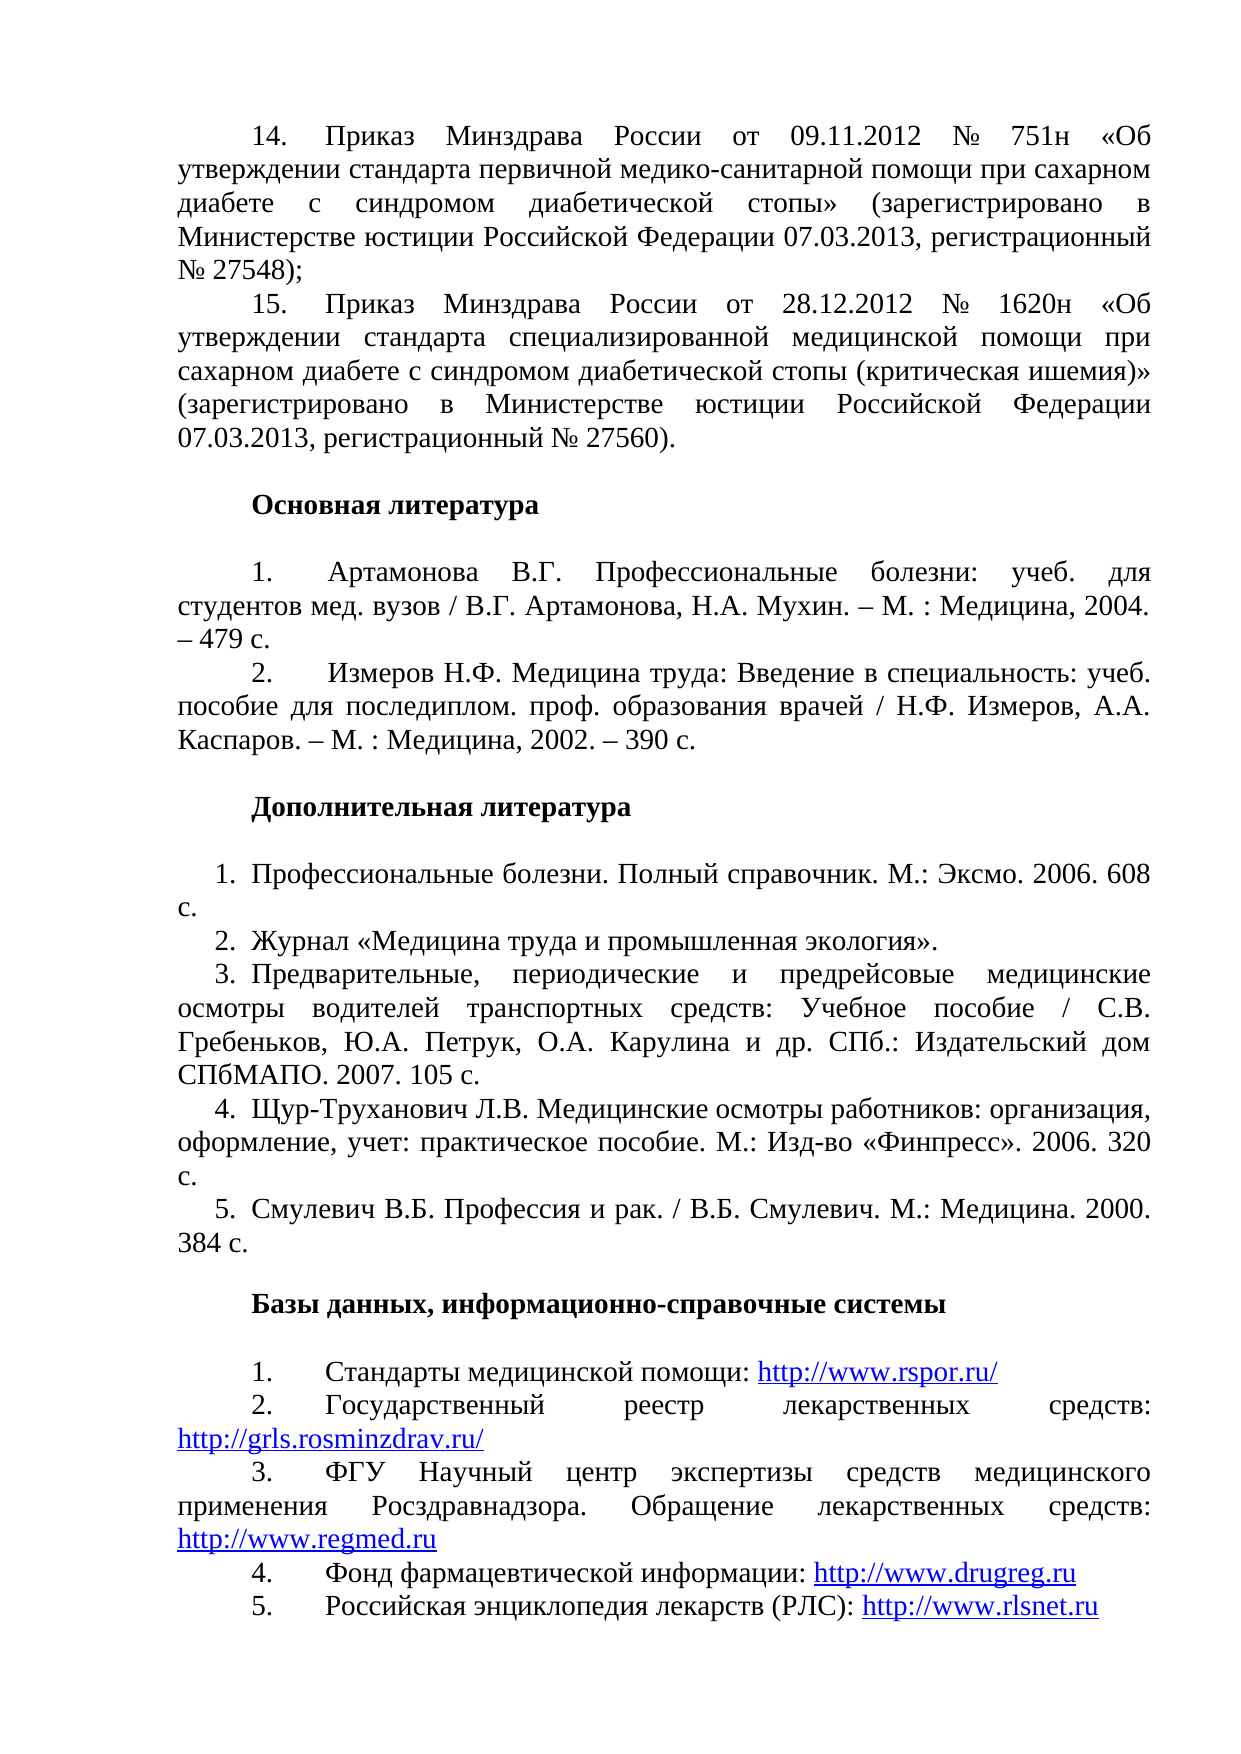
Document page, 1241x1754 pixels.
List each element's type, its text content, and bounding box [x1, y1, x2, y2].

list ФГУ Научный центр экспертизы средств медицинского применения Росздравнадзора. Обращение лекарственных средств: http://www.regmed.ru [177, 1454, 1152, 1555]
list Российская энциклопедия лекарств (РЛС): http://www.rlsnet.ru [177, 1588, 1152, 1622]
list Государственный реестр лекарственных средств: http://grls.rosminzdrav.ru/ [177, 1387, 1152, 1454]
list Фонд фармацевтической информации: http://www.drugreg.ru [177, 1555, 1152, 1588]
list Базы данных, информационно-справочные системы [177, 1287, 1152, 1320]
list Приказ Минздрава России от 28.12.2012 № 1620н «Об утверждении стандарта специализированной медицинской помощи при сахарном диабете с синдромом диабетической стопы (критическая ишемия)» (зарегистрировано в Министерстве юстиции Российской Федерации 07.03.2013, регистрационный № 27560). [177, 286, 1152, 453]
list Артамонова В.Г. Профессиональные болезни: учеб. для студентов мед. вузов / В.Г. Артамонова, Н.А. Мухин. – М. : Медицина, 2004. – 479 с. [177, 554, 1152, 655]
list Приказ Минздрава России от 09.11.2012 № 751н «Об утверждении стандарта первичной медико-санитарной помощи при сахарном диабете с синдромом диабетической стопы» (зарегистрировано в Министерстве юстиции Российской Федерации 07.03.2013, регистрационный № 27548); [177, 118, 1152, 286]
list Основная литература [177, 487, 1152, 521]
text Дополнительная литература [177, 789, 1152, 822]
list Журнал «Медицина труда и промышленная экология». [177, 923, 1152, 957]
list Стандарты медицинской помощи: http://www.rspor.ru/ [177, 1354, 1152, 1387]
list Щур-Труханович Л.В. Медицинские осмотры работников: организация, оформление, учет: практическое пособие. М.: Изд-во «Финпресс». 2006. 320 с. [177, 1091, 1152, 1191]
list Предварительные, периодические и предрейсовые медицинские осмотры водителей транспортных средств: Учебное пособие / С.В. Гребеньков, Ю.А. Петрук, О.А. Карулина и др. СПб.: Издательский дом СПбМАПО. 2007. 105 с. [177, 957, 1152, 1091]
list Смулевич В.Б. Профессия и рак. / В.Б. Смулевич. М.: Медицина. 2000. 384 с. [177, 1191, 1152, 1258]
list Измеров Н.Ф. Медицина труда: Введение в специальность: учеб. пособие для последиплом. проф. образования врачей / Н.Ф. Измеров, А.А. Каспаров. – М. : Медицина, 2002. – 390 с. [177, 655, 1152, 755]
list Профессиональные болезни. Полный справочник. М.: Эксмо. 2006. 608 с. [177, 856, 1152, 923]
